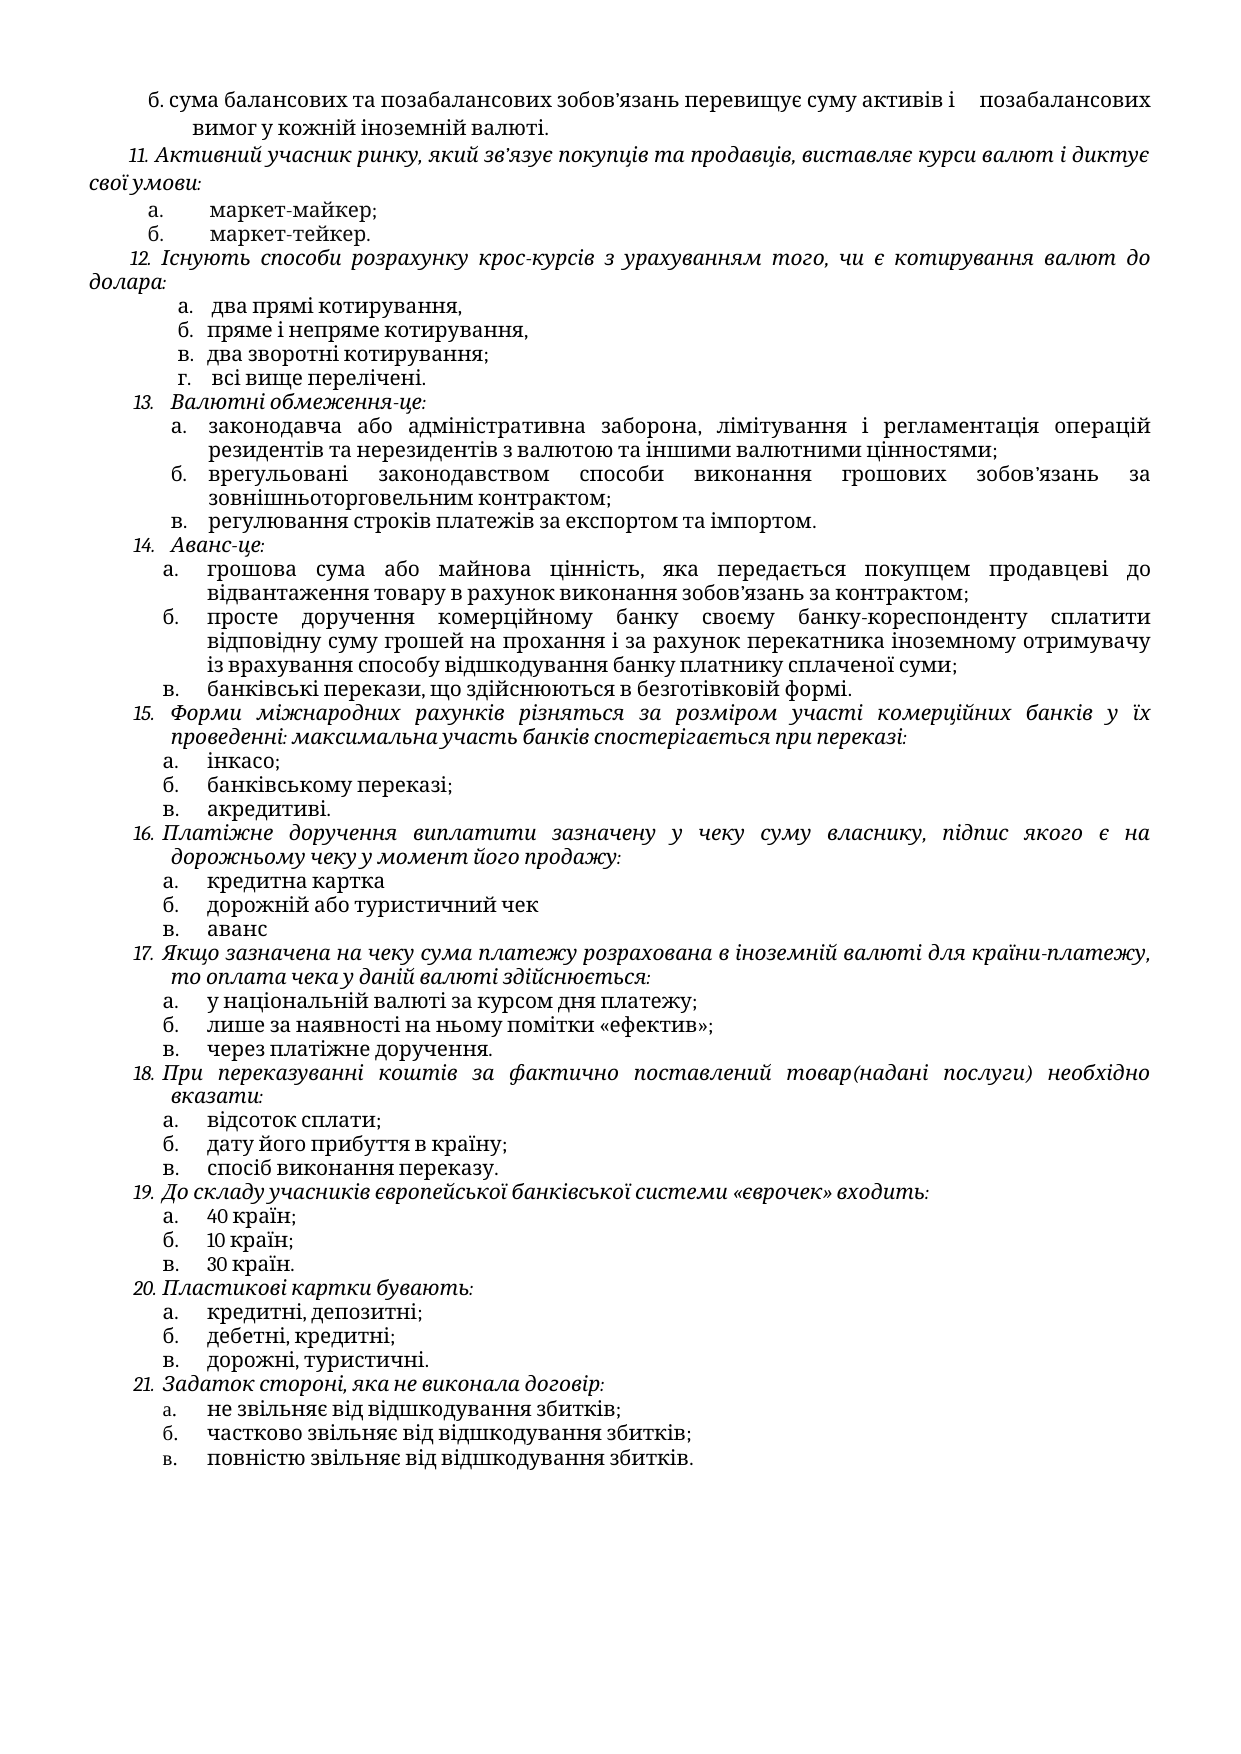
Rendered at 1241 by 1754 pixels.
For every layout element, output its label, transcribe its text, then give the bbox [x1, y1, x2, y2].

list дату його прибуття в країну; [162, 1133, 1152, 1157]
list не звільняє від відшкодування збитків; [162, 1397, 1152, 1421]
list два прямі котирування, [177, 294, 1152, 318]
text б. маркет-тейкер. [120, 223, 1152, 247]
list банківському переказі; [162, 774, 1152, 798]
text б. сума балансових та позабалансових зобов’язань перевищує суму активів і позабалансових вимог у кожній іноземній валюті. [148, 89, 1152, 140]
list дорожній або туристичний чек [162, 893, 1152, 917]
list регулювання строків платежів за експортом та імпортом. [171, 510, 1152, 534]
list інкасо; [162, 750, 1152, 774]
list 30 країн. [162, 1253, 1152, 1277]
list просте доручення комерційному банку своєму банку-кореспонденту сплатити відповідну суму грошей на прохання і за рахунок перекатника іноземному отримувачу із врахування способу відшкодування банку платнику сплаченої суми; [162, 606, 1152, 678]
list дорожні, туристичні. [162, 1349, 1152, 1373]
list Аванс-це: [133, 534, 1152, 558]
list банківські перекази, що здійснюються в безготівковій формі. [162, 678, 1152, 702]
list Пластикові картки бувають: [133, 1277, 1152, 1301]
text 11. Активний учасник ринку, який зв’язує покупців та продавців, виставляє курси валют і диктує свої умови: [89, 144, 1152, 195]
list спосіб виконання переказу. [162, 1157, 1152, 1181]
list законодавча або адміністративна заборона, лімітування і регламентація операцій резидентів та нерезидентів з валютою та іншими валютними цінностями; [171, 414, 1152, 462]
list врегульовані законодавством способи виконання грошових зобов’язань за зовнішньоторговельним контрактом; [171, 462, 1152, 510]
list дебетні, кредитні; [162, 1325, 1152, 1349]
list Форми міжнародних рахунків різняться за розміром участі комерційних банків у їх проведенні: максимальна участь банків спостерігається при переказі: [133, 702, 1152, 750]
list у національній валюті за курсом дня платежу; [162, 989, 1152, 1013]
list Валютні обмеження-це: [133, 390, 1152, 414]
list Задаток стороні, яка не виконала договір: [133, 1373, 1152, 1397]
list через платіжне доручення. [162, 1037, 1152, 1061]
list акредитиві. [162, 798, 1152, 822]
list пряме і непряме котирування, [177, 318, 1152, 342]
list До складу учасників європейської банківської системи «єврочек» входить: [133, 1181, 1152, 1205]
list Платіжне доручення виплатити зазначену у чеку суму власнику, підпис якого є на дорожньому чеку у момент його продажу: [133, 822, 1152, 869]
list 40 країн; [162, 1205, 1152, 1229]
list 10 країн; [162, 1229, 1152, 1253]
list Якщо зазначена на чеку сума платежу розрахована в іноземній валюті для країни-платежу, то оплата чека у даній валюті здійснюється: [133, 941, 1152, 989]
list відсоток сплати; [162, 1109, 1152, 1133]
list всі вище перелічені. [177, 366, 1152, 390]
list При переказуванні коштів за фактично поставлений товар(надані послуги) необхідно вказати: [133, 1061, 1152, 1109]
list повністю звільняє від відшкодування збитків. [162, 1446, 1152, 1471]
list частково звільняє від відшкодування збитків; [162, 1421, 1152, 1446]
list аванс [162, 917, 1152, 941]
list лише за наявності на ньому помітки «ефектив»; [162, 1013, 1152, 1037]
list грошова сума або майнова цінність, яка передається покупцем продавцеві до відвантаження товару в рахунок виконання зобов’язань за контрактом; [162, 558, 1152, 606]
list кредитна картка [162, 869, 1152, 893]
text а. маркет-майкер; [120, 199, 1152, 223]
list кредитні, депозитні; [162, 1301, 1152, 1325]
list два зворотні котирування; [177, 342, 1152, 366]
text 12. Існують способи розрахунку крос-курсів з урахуванням того, чи є котирування валют до долара: [89, 247, 1152, 294]
